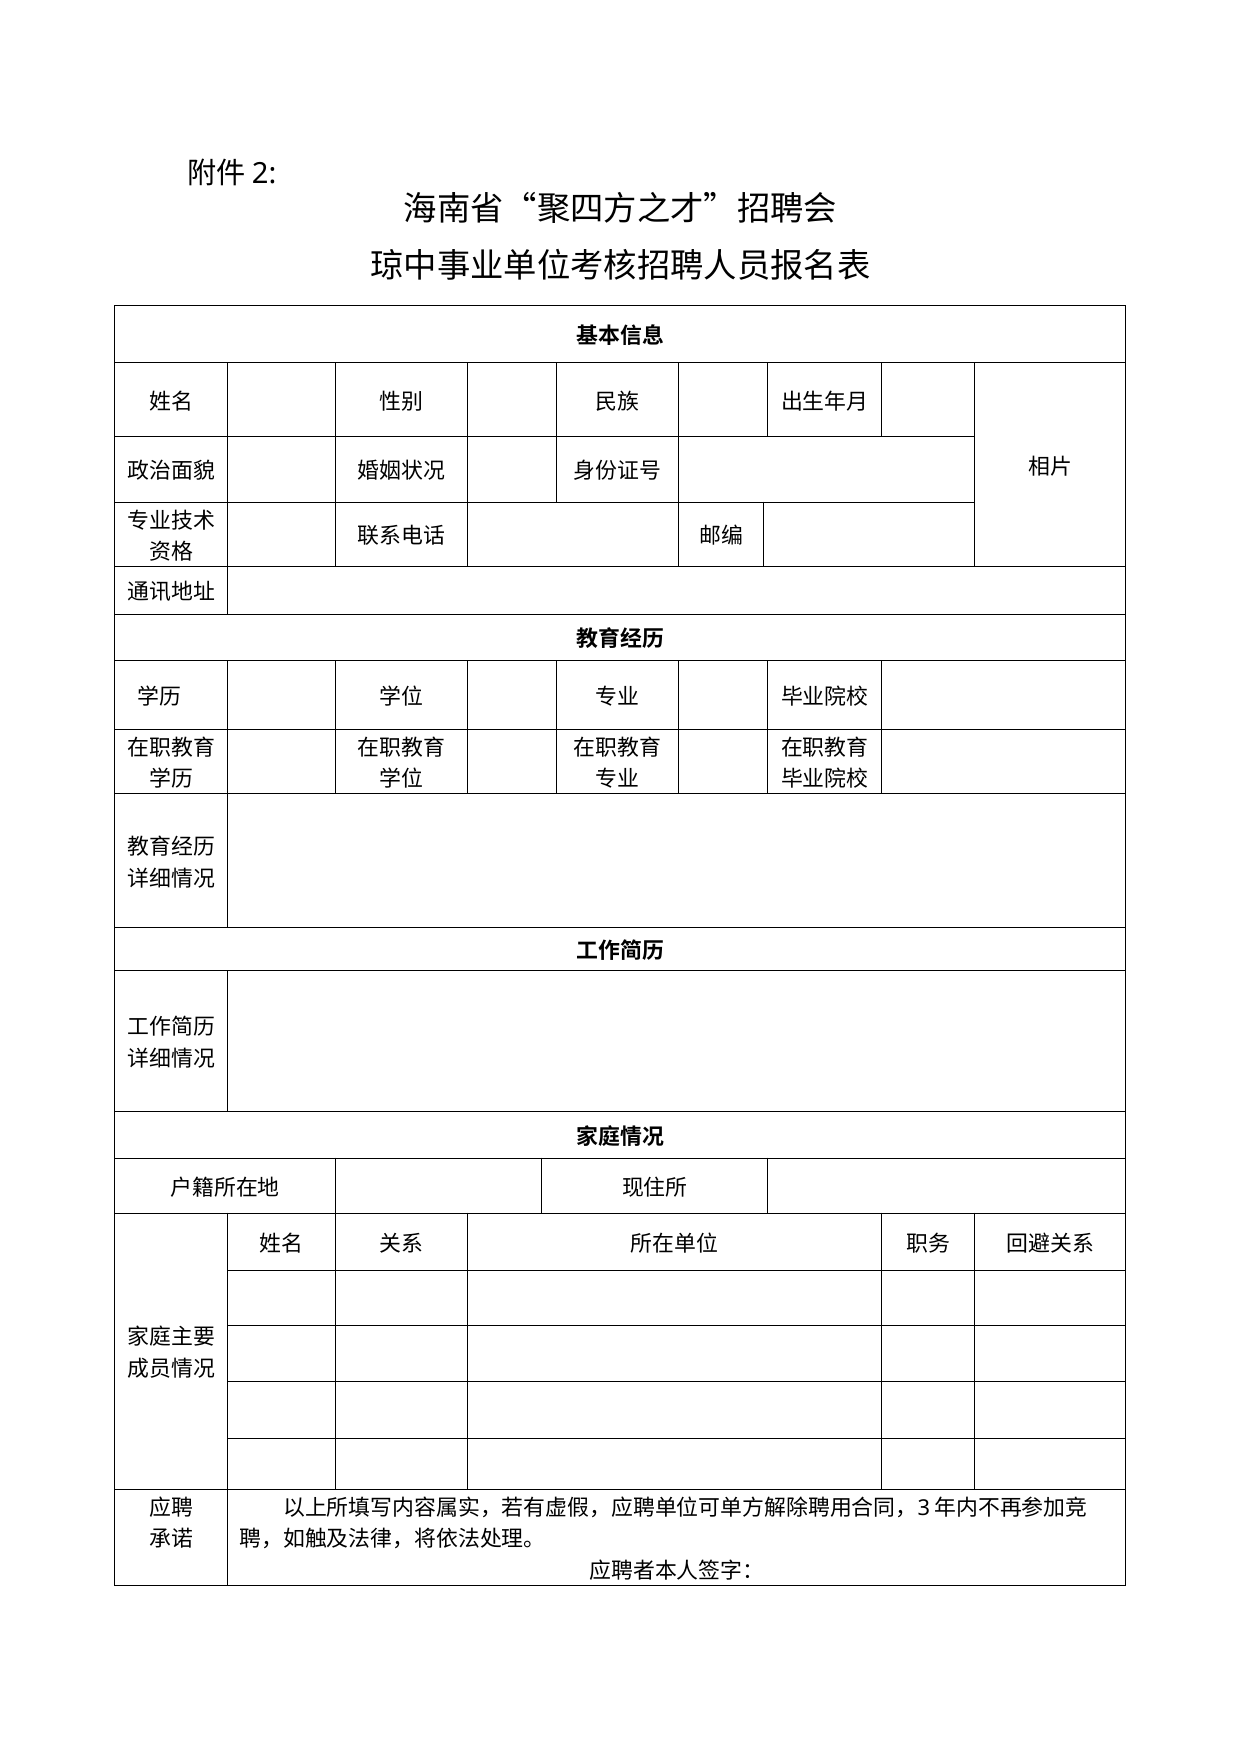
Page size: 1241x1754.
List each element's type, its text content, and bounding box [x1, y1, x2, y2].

table_cell 在职教育学历 [115, 730, 227, 793]
table_cell [228, 1271, 335, 1325]
table_cell 家庭主要成员情况 [115, 1214, 227, 1488]
table_cell 民族 [557, 363, 678, 436]
table_cell [468, 730, 556, 793]
table_cell 身份证号 [557, 437, 678, 502]
table_cell [975, 1382, 1125, 1438]
table_cell [228, 1326, 335, 1381]
table_cell [882, 1271, 974, 1325]
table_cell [228, 1490, 1125, 1584]
table_cell 在职教育 学位 [336, 730, 467, 793]
table_cell [228, 437, 335, 502]
table_cell [882, 730, 1125, 793]
table_cell [468, 661, 556, 729]
table_cell [468, 363, 556, 436]
table_cell 家庭情况 [115, 1112, 1125, 1157]
table_cell 出生年月 [768, 363, 881, 436]
table_cell 在职教育专业 [557, 730, 678, 793]
table_cell [679, 730, 767, 793]
table_cell [468, 1271, 881, 1325]
text 琼中事业单位考核招聘人员报名表 [187, 249, 1053, 284]
table_cell 政治面貌 [115, 437, 227, 502]
table_cell 学位 [336, 661, 467, 729]
table_cell 在职教育毕业院校 [768, 730, 881, 793]
table_cell [336, 1439, 467, 1488]
table_cell [228, 503, 335, 566]
table_cell 工作简历 [115, 928, 1125, 970]
table_cell [468, 503, 678, 566]
table_cell [228, 1439, 335, 1488]
table_cell [336, 1326, 467, 1381]
text 海南省“聚四方之才”招聘会 [187, 192, 1053, 228]
table_cell [975, 1326, 1125, 1381]
table_cell [468, 1326, 881, 1381]
table_cell 关系 [336, 1214, 467, 1270]
table_cell 回避关系 [975, 1214, 1125, 1270]
table_cell 学历 [115, 661, 227, 729]
table_cell [975, 1439, 1125, 1488]
table_cell [336, 1382, 467, 1438]
table_cell [228, 661, 335, 729]
table_cell 专业技术资格 [115, 503, 227, 566]
table_cell [975, 1271, 1125, 1325]
table_cell [468, 437, 556, 502]
table_cell [228, 730, 335, 793]
table_cell 通讯地址 [115, 567, 227, 613]
table_cell [228, 567, 1125, 613]
table_cell [228, 363, 335, 436]
table_cell 姓名 [115, 363, 227, 436]
table_cell 毕业院校 [768, 661, 881, 729]
table_cell [679, 363, 767, 436]
table_cell [228, 1382, 335, 1438]
table_cell 婚姻状况 [336, 437, 467, 502]
table_cell [764, 503, 974, 566]
table_cell 联系电话 [336, 503, 467, 566]
table_cell [768, 1159, 1125, 1213]
table_cell [882, 1382, 974, 1438]
table_cell [882, 1439, 974, 1488]
table_cell 应聘 承诺 [115, 1490, 227, 1584]
table_cell [468, 1382, 881, 1438]
text 附件2: [187, 150, 1053, 192]
table_cell [882, 661, 1125, 729]
table_cell [882, 1326, 974, 1381]
table_cell 性别 [336, 363, 467, 436]
table_cell 专业 [557, 661, 678, 729]
table_cell [336, 1271, 467, 1325]
table_cell 工作简历详细情况 [115, 971, 227, 1111]
table_cell [468, 1439, 881, 1488]
table_cell [228, 971, 1125, 1111]
table_cell 教育经历 [115, 615, 1125, 660]
table_cell [679, 661, 767, 729]
table_cell 邮编 [679, 503, 763, 566]
table_cell 户籍所在地 [115, 1159, 335, 1213]
table_cell [679, 437, 974, 502]
table_cell 相片 [975, 363, 1125, 566]
table_cell 姓名 [228, 1214, 335, 1270]
table_cell [228, 794, 1125, 927]
table_cell 现住所 [542, 1159, 767, 1213]
table_cell 所在单位 [468, 1214, 881, 1270]
table_cell [882, 363, 974, 436]
table_cell 教育经历详细情况 [115, 794, 227, 927]
table_header 基本信息 [115, 306, 1125, 362]
table_cell 职务 [882, 1214, 974, 1270]
table_cell [336, 1159, 541, 1213]
